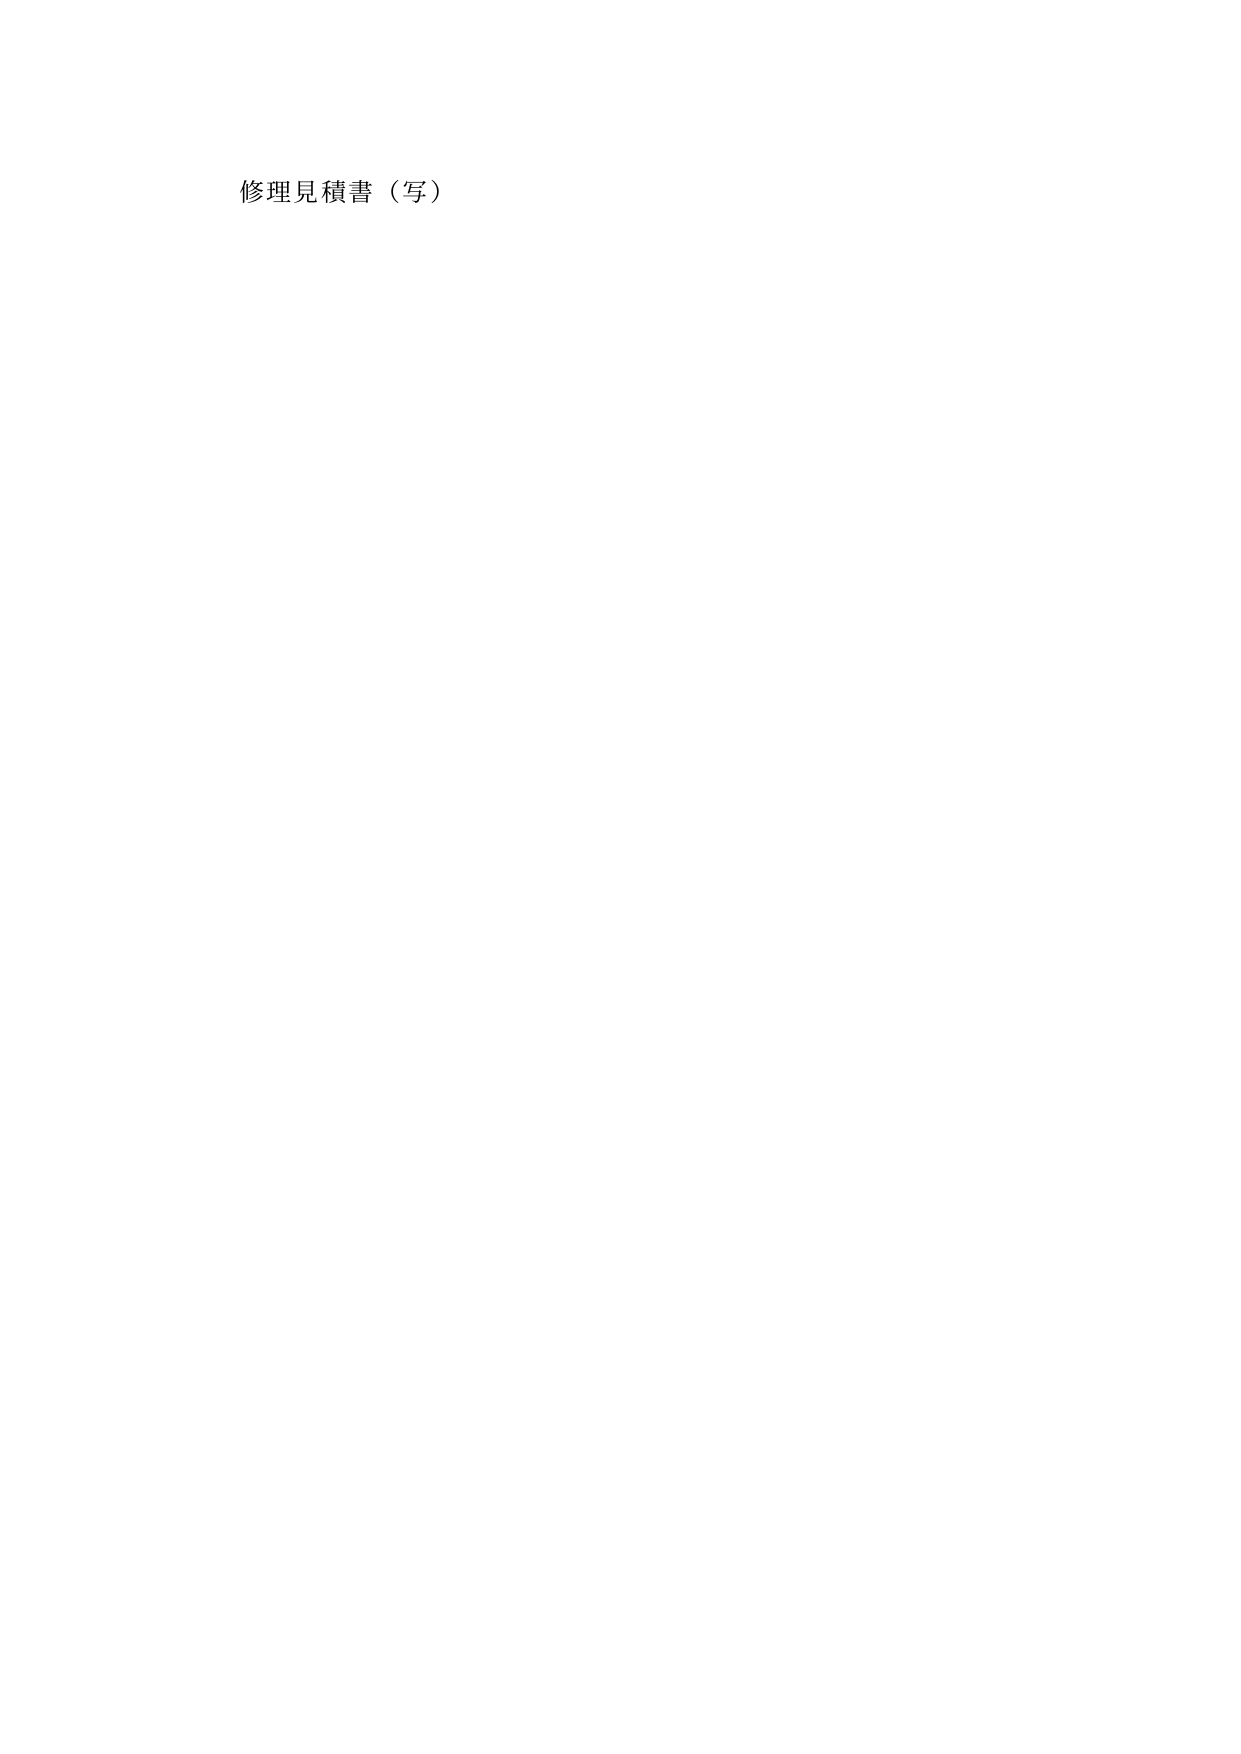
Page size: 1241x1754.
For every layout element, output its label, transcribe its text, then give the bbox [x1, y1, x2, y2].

text 修理見積書（写） [157, 169, 1112, 212]
